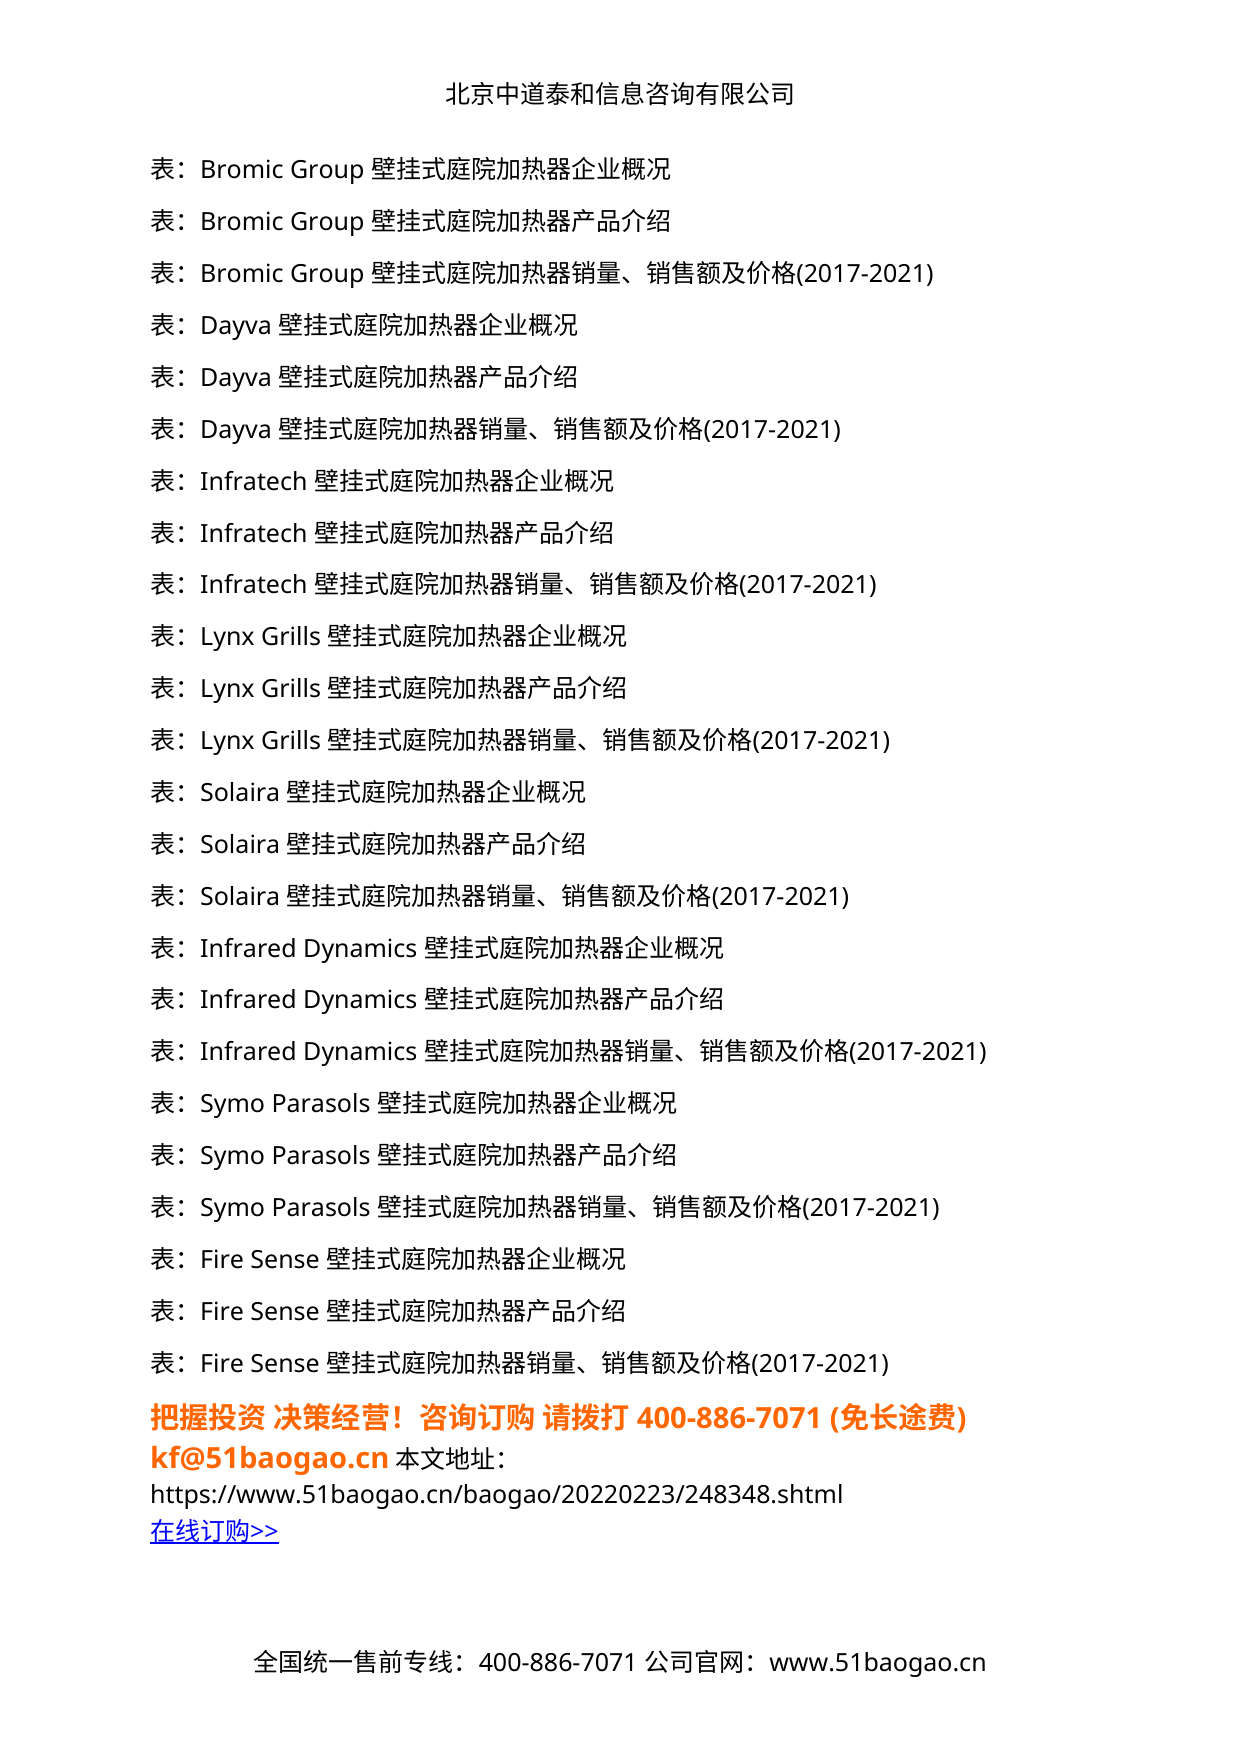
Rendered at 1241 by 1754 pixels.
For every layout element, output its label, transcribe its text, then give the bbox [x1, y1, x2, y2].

text 表：Dayva 壁挂式庭院加热器销量、销售额及价格(2017-2021) [150, 409, 1090, 446]
text 表：Bromic Group 壁挂式庭院加热器企业概况 [150, 150, 1090, 186]
text 表：Infrared Dynamics 壁挂式庭院加热器销量、销售额及价格(2017-2021) [150, 1032, 1090, 1068]
text 表：Dayva 壁挂式庭院加热器产品介绍 [150, 357, 1090, 394]
text 表：Symo Parasols 壁挂式庭院加热器企业概况 [150, 1084, 1090, 1120]
text 表：Infrared Dynamics 壁挂式庭院加热器企业概况 [150, 928, 1090, 964]
text 表：Lynx Grills 壁挂式庭院加热器销量、销售额及价格(2017-2021) [150, 721, 1090, 757]
text 表：Fire Sense 壁挂式庭院加热器产品介绍 [150, 1291, 1090, 1327]
text 表：Symo Parasols 壁挂式庭院加热器销量、销售额及价格(2017-2021) [150, 1187, 1090, 1224]
text 表：Lynx Grills 壁挂式庭院加热器企业概况 [150, 617, 1090, 653]
text 表：Dayva 壁挂式庭院加热器企业概况 [150, 306, 1090, 342]
text 表：Infratech 壁挂式庭院加热器企业概况 [150, 461, 1090, 497]
text 表：Lynx Grills 壁挂式庭院加热器产品介绍 [150, 669, 1090, 705]
text 表：Bromic Group 壁挂式庭院加热器销量、销售额及价格(2017-2021) [150, 254, 1090, 290]
text 表：Bromic Group 壁挂式庭院加热器产品介绍 [150, 202, 1090, 238]
text 表：Symo Parasols 壁挂式庭院加热器产品介绍 [150, 1136, 1090, 1172]
text 表：Infrared Dynamics 壁挂式庭院加热器产品介绍 [150, 980, 1090, 1016]
text 把握投资 决策经营！咨询订购 请拨打 400-886-7071 (免长途费) kf@51baogao.cn本文地址：https://www.51baogao.cn/baogao/20220223/248348.shtml [150, 1395, 1090, 1511]
text 表：Fire Sense 壁挂式庭院加热器销量、销售额及价格(2017-2021) [150, 1343, 1090, 1379]
text 表：Infratech 壁挂式庭院加热器销量、销售额及价格(2017-2021) [150, 565, 1090, 601]
text 表：Fire Sense 壁挂式庭院加热器企业概况 [150, 1239, 1090, 1276]
text 在线订购>> [150, 1511, 1090, 1547]
text 表：Solaira 壁挂式庭院加热器企业概况 [150, 772, 1090, 809]
text 表：Solaira 壁挂式庭院加热器销量、销售额及价格(2017-2021) [150, 876, 1090, 912]
text 表：Infratech 壁挂式庭院加热器产品介绍 [150, 513, 1090, 549]
text 表：Solaira 壁挂式庭院加热器产品介绍 [150, 824, 1090, 861]
